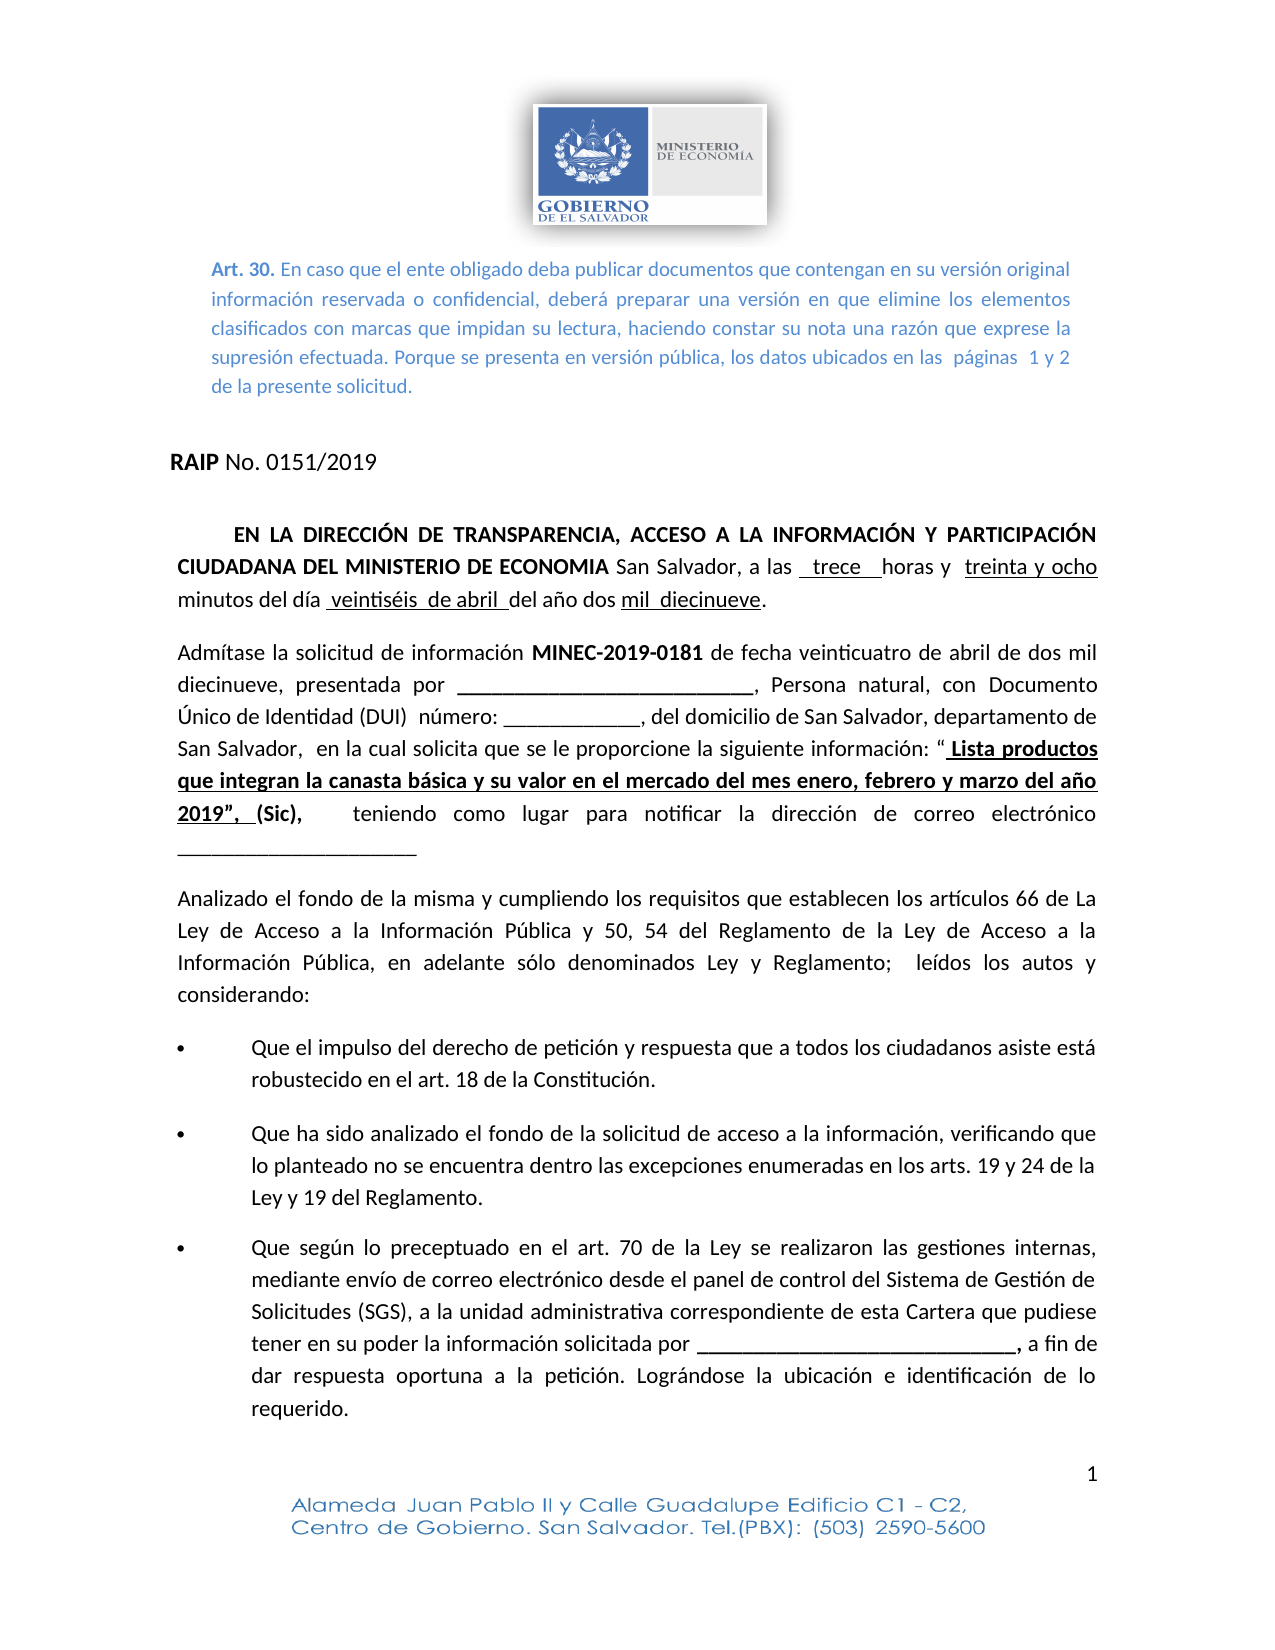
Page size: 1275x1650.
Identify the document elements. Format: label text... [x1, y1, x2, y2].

picture [533, 104, 767, 225]
text Admítase la solicitud de información MINEC-2019-0181 de fecha veinticuatro de abril de dos mil diecinueve, presentada por __________________________, Persona natural, con Documento Único de Identidad (DUI) número: ____________, del domicilio de San Salvador, departamento de San Salvador, en la cual solicita que se le proporcione la siguiente información: “ Lista productos que integran la canasta básica y su valor en el mercado del mes enero, febrero y marzo del año 2019”, (Sic), teniendo como lugar para notificar la dirección de correo electrónico _____________________ [177, 638, 1098, 791]
list Que el impulso del derecho de petición y respuesta que a todos los ciudadanos asiste está robustecido en el art. 18 de la Constitución. [177, 1033, 1098, 1094]
text BC [177, 467, 1098, 495]
picture [276, 1487, 999, 1549]
text Admítase la solicitud de información MINEC-2019-0181 de fecha veinticuatro de abril de dos mil diecinueve, presentada por __________________________, Persona natural, con Documento Único de Identidad (DUI) número: ____________, del domicilio de San Salvador, departamento de San Salvador, en la cual solicita que se le proporcione la siguiente información: “ Lista productos que integran la canasta básica y su valor en el mercado del mes enero, febrero y marzo del año 2019”, (Sic), teniendo como lugar para notificar la dirección de correo electrónico _____________________ [177, 792, 1098, 859]
text Analizado el fondo de la misma y cumpliendo los requisitos que establecen los artículos 66 de La Ley de Acceso a la Información Pública y 50, 54 del Reglamento de la Ley de Acceso a la Información Pública, en adelante sólo denominados Ley y Reglamento; leídos los autos y considerando: [177, 884, 1098, 1008]
list Que según lo preceptuado en el art. 70 de la Ley se realizaron las gestiones internas, mediante envío de correo electrónico desde el panel de control del Sistema de Gestión de Solicitudes (SGS), a la unidad administrativa correspondiente de esta Cartera que pudiese tener en su poder la información solicitada por ____________________________, a fin de dar respuesta oportuna a la petición. Lográndose la ubicación e identificación de lo requerido. [177, 1233, 1098, 1422]
text EN LA DIRECCIÓN DE TRANSPARENCIA, ACCESO A LA INFORMACIÓN Y PARTICIPACIÓN CIUDADANA DEL MINISTERIO DE ECONOMIA San Salvador, a las trece horas y treinta y ocho minutos del día veintiséis de abril del año dos mil diecinueve. [177, 520, 1098, 613]
list Que ha sido analizado el fondo de la solicitud de acceso a la información, verificando que lo planteado no se encuentra dentro las excepciones enumeradas en los arts. 19 y 24 de la Ley y 19 del Reglamento. [177, 1119, 1098, 1211]
